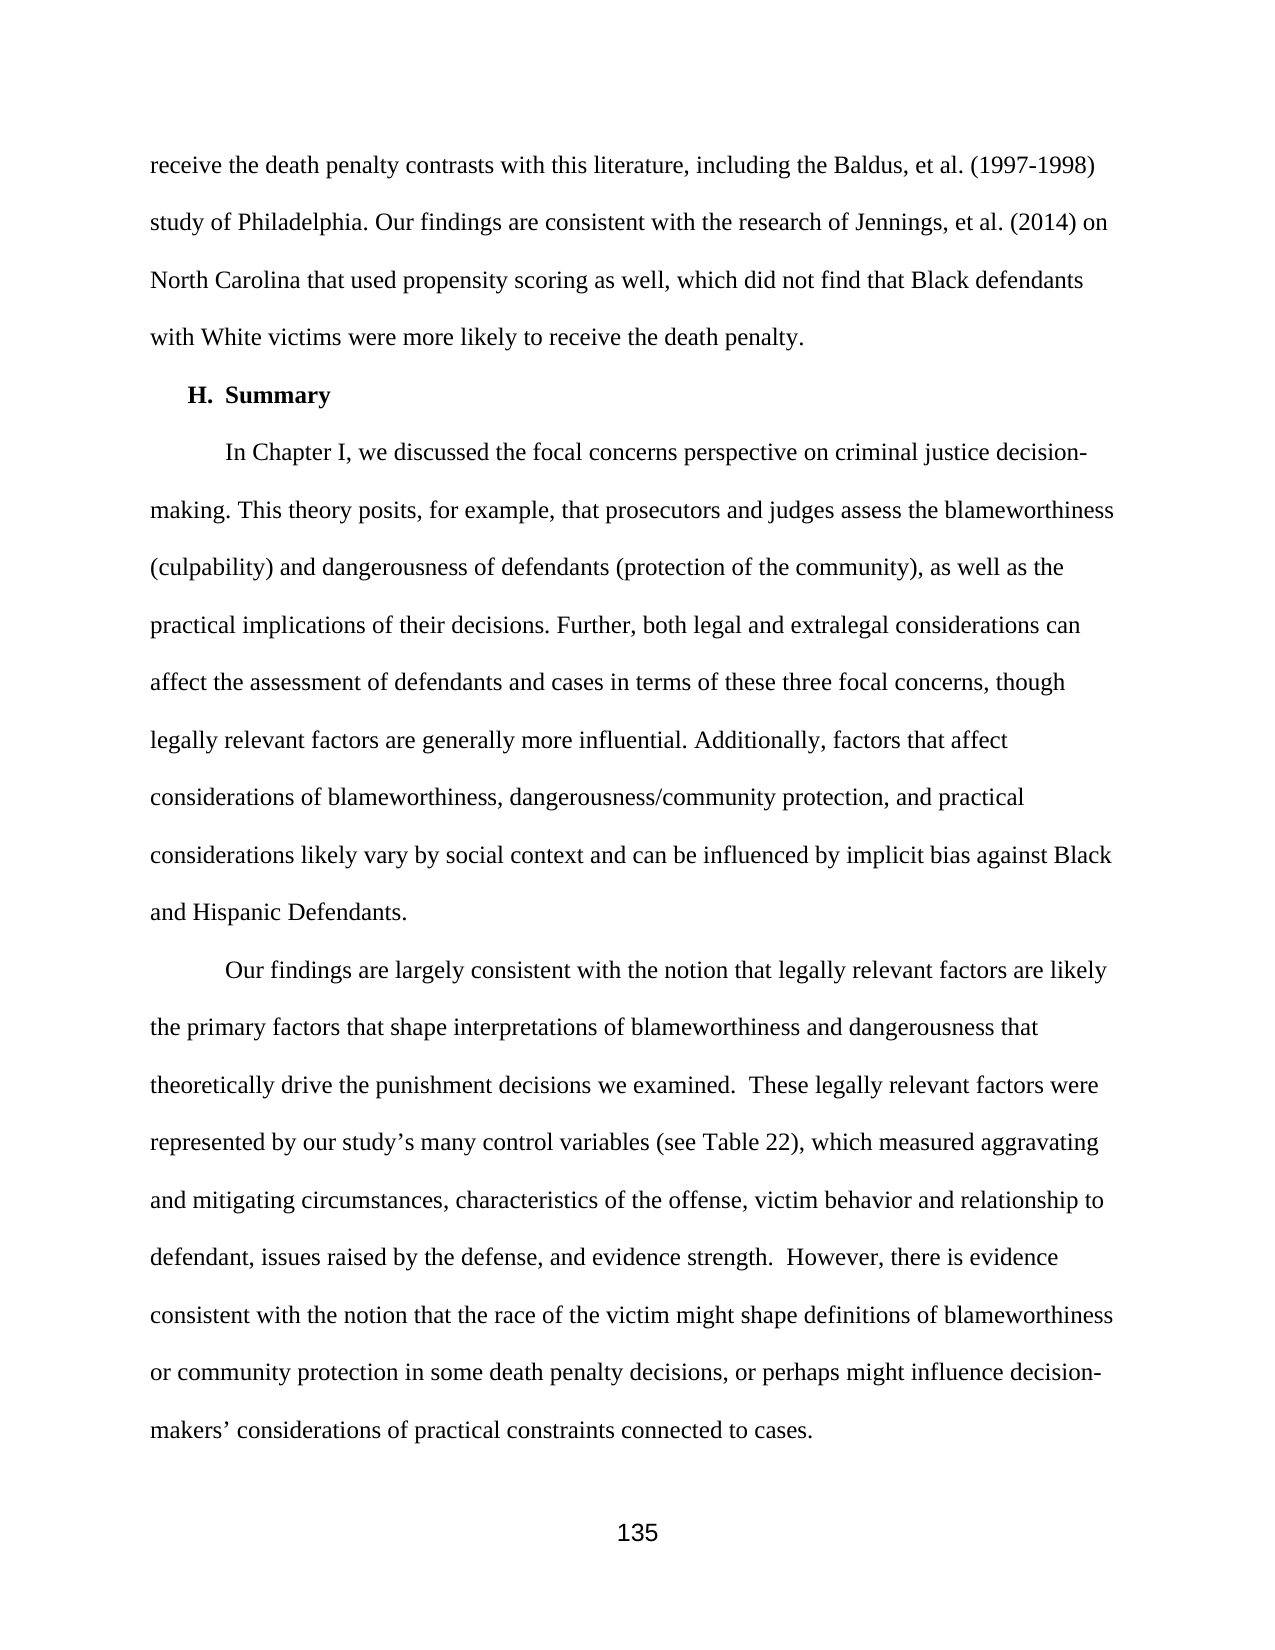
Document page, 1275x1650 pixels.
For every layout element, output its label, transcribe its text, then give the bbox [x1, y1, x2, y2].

list Summary [187, 380, 1125, 409]
text In Chapter I, we discussed the focal concerns perspective on criminal justice decision-making. This theory posits, for example, that prosecutors and judges assess the blameworthiness (culpability) and dangerousness of defendants (protection of the community), as well as the practical implications of their decisions. Further, both legal and extralegal considerations can affect the assessment of defendants and cases in terms of these three focal concerns, though legally relevant factors are generally more influential. Additionally, factors that affect considerations of blameworthiness, dangerousness/community protection, and practical considerations likely vary by social context and can be influenced by implicit bias against Black and Hispanic Defendants. [150, 437, 1125, 926]
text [150, 150, 1125, 351]
text Our findings are largely consistent with the notion that legally relevant factors are likely the primary factors that shape interpretations of blameworthiness and dangerousness that theoretically drive the punishment decisions we examined. These legally relevant factors were represented by our study’s many control variables (see Table 22), which measured aggravating and mitigating circumstances, characteristics of the offense, victim behavior and relationship to defendant, issues raised by the defense, and evidence strength. However, there is evidence consistent with the notion that the race of the victim might shape definitions of blameworthiness or community protection in some death penalty decisions, or perhaps might influence decision-makers’ considerations of practical constraints connected to cases. [150, 955, 1125, 1444]
